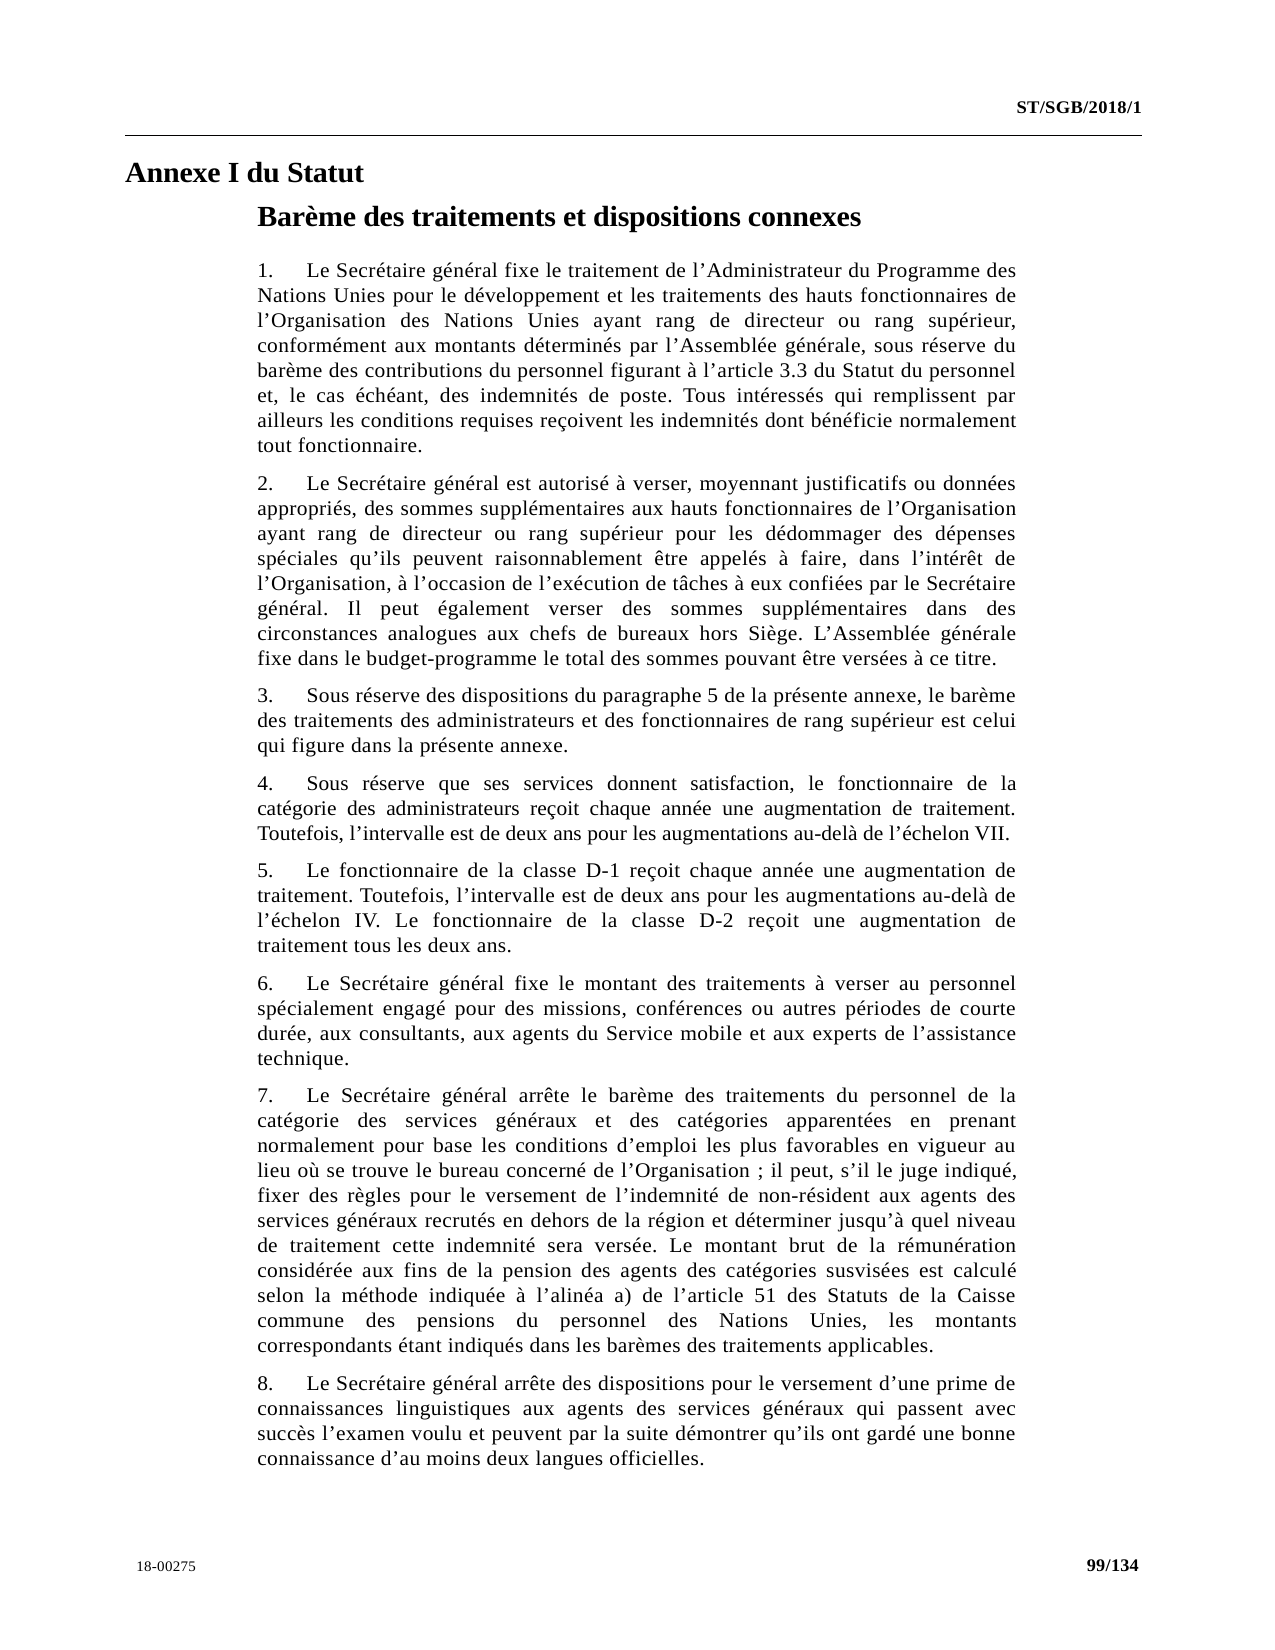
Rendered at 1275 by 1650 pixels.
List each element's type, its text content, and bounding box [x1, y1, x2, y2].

list Le Secrétaire général fixe le traitement de l’Administrateur du Programme des Nations Unies pour le développement et les traitements des hauts fonctionnaires de l’Organisation des Nations Unies ayant rang de directeur ou rang supérieur, conformément aux montants déterminés par l’Assemblée générale, sous réserve du barème des contributions du personnel figurant à l’article 3.3 du Statut du personnel et, le cas échéant, des indemnités de poste. Tous intéressés qui remplissent par ailleurs les conditions requises reçoivent les indemnités dont bénéficie normalement tout fonctionnaire. [257, 257, 1018, 457]
list Le Secrétaire général arrête des dispositions pour le versement d’une prime de connaissances linguistiques aux agents des services généraux qui passent avec succès l’examen voulu et peuvent par la suite démontrer qu’ils ont gardé une bonne connaissance d’au moins deux langues officielles. [257, 1370, 1018, 1470]
list Sous réserve que ses services donnent satisfaction, le fonctionnaire de la catégorie des administrateurs reçoit chaque année une augmentation de traitement. Toutefois, l’intervalle est de deux ans pour les augmentations au-delà de l’échelon VII. [257, 770, 1018, 845]
text Annexe I du Statut [125, 157, 1019, 189]
list Le Secrétaire général fixe le montant des traitements à verser au personnel spécialement engagé pour des missions, conférences ou autres périodes de courte durée, aux consultants, aux agents du Service mobile et aux experts de l’assistance technique. [257, 970, 1018, 1070]
text Barème des traitements et dispositions connexes [125, 201, 1019, 232]
list Le Secrétaire général arrête le barème des traitements du personnel de la catégorie des services généraux et des catégories apparentées en prenant normalement pour base les conditions d’emploi les plus favorables en vigueur au lieu où se trouve le bureau concerné de l’Organisation ; il peut, s’il le juge indiqué, fixer des règles pour le versement de l’indemnité de non-résident aux agents des services généraux recrutés en dehors de la région et déterminer jusqu’à quel niveau de traitement cette indemnité sera versée. Le montant brut de la rémunération considérée aux fins de la pension des agents des catégories susvisées est calculé selon la méthode indiquée à l’alinéa a) de l’article 51 des Statuts de la Caisse commune des pensions du personnel des Nations Unies, les montants correspondants étant indiqués dans les barèmes des traitements applicables. [257, 1082, 1018, 1357]
list Le fonctionnaire de la classe D-1 reçoit chaque année une augmentation de traitement. Toutefois, l’intervalle est de deux ans pour les augmentations au-delà de l’échelon IV. Le fonctionnaire de la classe D-2 reçoit une augmentation de traitement tous les deux ans. [257, 857, 1018, 957]
list Sous réserve des dispositions du paragraphe 5 de la présente annexe, le barème des traitements des administrateurs et des fonctionnaires de rang supérieur est celui qui figure dans la présente annexe. [257, 682, 1018, 757]
list Le Secrétaire général est autorisé à verser, moyennant justificatifs ou données appropriés, des sommes supplémentaires aux hauts fonctionnaires de l’Organisation ayant rang de directeur ou rang supérieur pour les dédommager des dépenses spéciales qu’ils peuvent raisonnablement être appelés à faire, dans l’intérêt de l’Organisation, à l’occasion de l’exécution de tâches à eux confiées par le Secrétaire général. Il peut également verser des sommes supplémentaires dans des circonstances analogues aux chefs de bureaux hors Siège. L’Assemblée générale fixe dans le budget-programme le total des sommes pouvant être versées à ce titre. [257, 470, 1018, 670]
